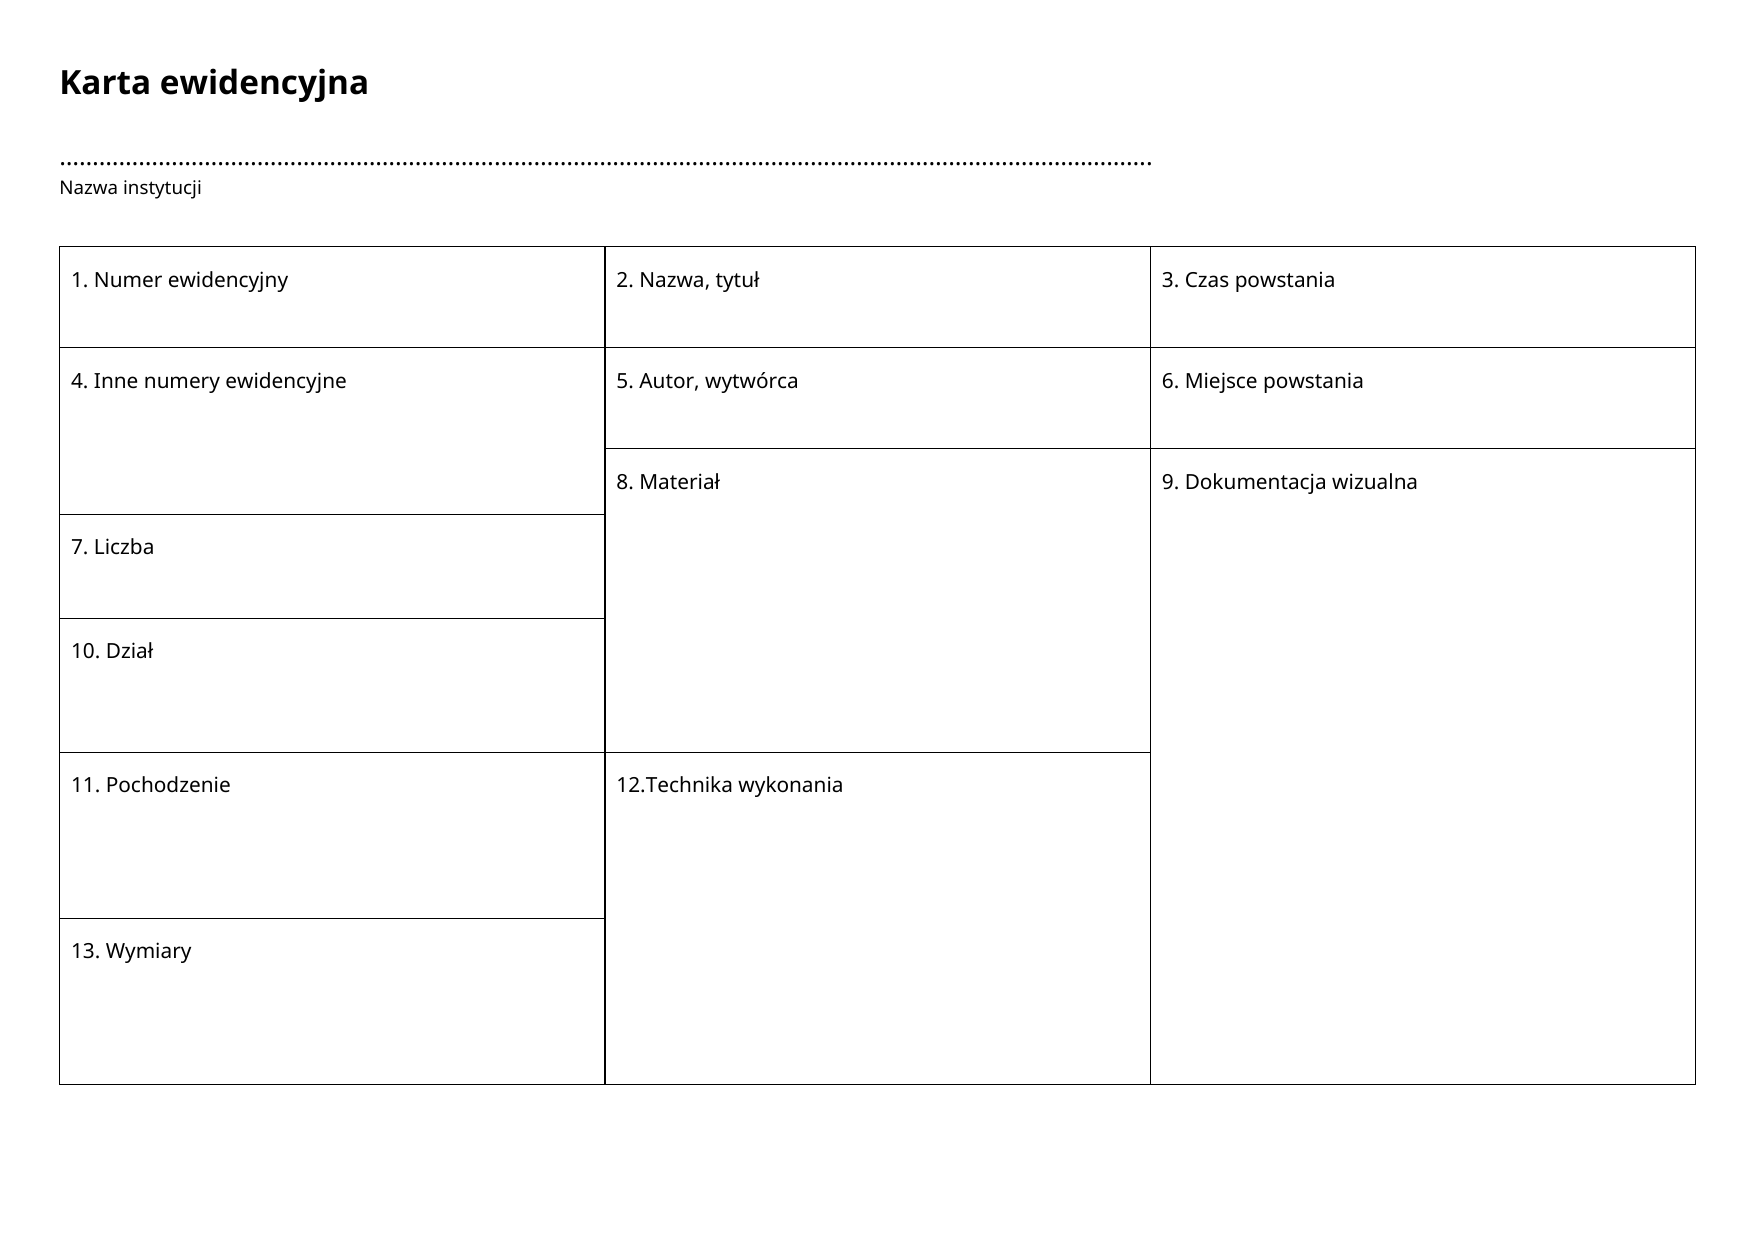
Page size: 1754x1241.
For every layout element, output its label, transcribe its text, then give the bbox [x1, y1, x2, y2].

text Karta ewidencyjna [59, 59, 1695, 104]
table_cell 10. Dział [60, 619, 604, 752]
table_cell 13. Wymiary [60, 919, 604, 1084]
table_cell 9. Dokumentacja wizualna [1151, 449, 1695, 1084]
table_cell 8. Materiał [606, 449, 1150, 752]
table_cell 6. Miejsce powstania [1151, 348, 1695, 448]
table_cell 11. Pochodzenie [60, 753, 604, 918]
table_cell 12.Technika wykonania [606, 753, 1150, 1084]
table_cell 7. Liczba [60, 515, 604, 618]
text …………………………………………………………………………………………………………………………………………………. Nazwa instytucji [59, 138, 1695, 200]
table_cell 4. Inne numery ewidencyjne [60, 348, 604, 513]
table_header 2. Nazwa, tytuł [606, 247, 1150, 347]
table_cell 5. Autor, wytwórca [606, 348, 1150, 448]
table_header 1. Numer ewidencyjny [60, 247, 604, 347]
table_header 3. Czas powstania [1151, 247, 1695, 347]
